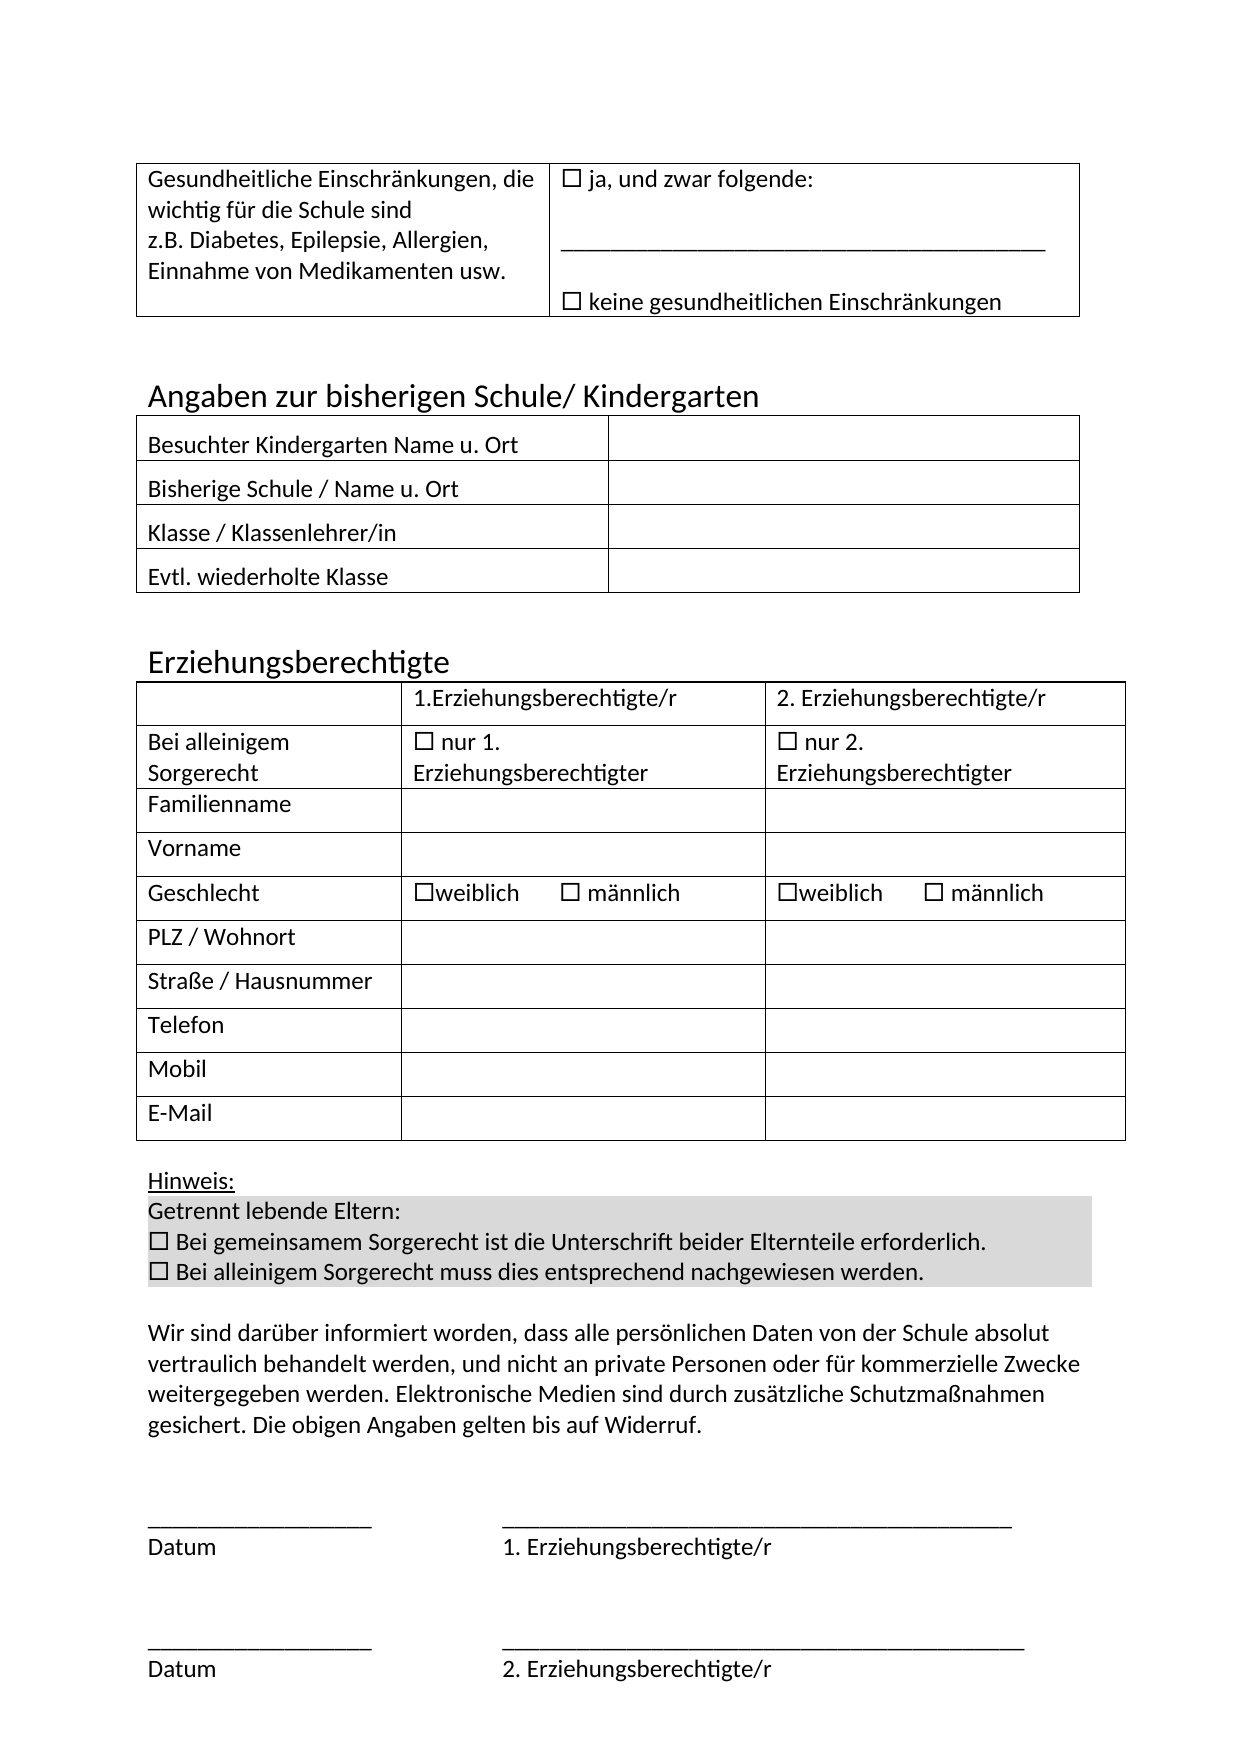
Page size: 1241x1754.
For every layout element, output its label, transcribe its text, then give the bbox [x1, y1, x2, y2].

table_cell Mobil [137, 1053, 401, 1096]
list __________________ _________________________________________ [148, 1501, 1092, 1531]
table_cell [766, 1097, 1125, 1140]
table_cell [402, 1009, 765, 1052]
table_header Besuchter Kindergarten Name u. Ort [137, 416, 608, 459]
list Wir sind darüber informiert worden, dass alle persönlichen Daten von der Schule absolut vertraulich behandelt werden, und nicht an private Personen oder für kommerzielle Zwecke weitergegeben werden. Elektronische Medien sind durch zusätzliche Schutzmaßnahmen gesichert. Die obigen Angaben gelten bis auf Widerruf. [148, 1318, 1092, 1440]
table_cell [766, 1053, 1125, 1096]
table_cell [402, 1053, 765, 1096]
table_cell [609, 461, 1079, 503]
table_cell Bei alleinigem Sorgerecht [137, 726, 401, 787]
table_cell Telefon [137, 1009, 401, 1052]
table_header [609, 416, 1079, 459]
list Datum 2. Erziehungsberechtigte/r [148, 1653, 1092, 1684]
table_cell [766, 833, 1125, 876]
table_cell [550, 164, 1079, 316]
text Angaben zur bisherigen Schule/ Kindergarten [148, 375, 1092, 415]
table_cell Vorname [137, 833, 401, 876]
table_cell PLZ / Wohnort [137, 921, 401, 964]
table_cell [402, 1097, 765, 1140]
table_cell nur 2. Erziehungsberechtigter [766, 726, 1125, 787]
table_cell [137, 164, 549, 316]
table_cell Bisherige Schule / Name u. Ort [137, 461, 608, 503]
table_header 1.Erziehungsberechtigte/r [402, 683, 765, 725]
table_header 2. Erziehungsberechtigte/r [766, 683, 1125, 725]
text Erziehungsberechtigte [148, 641, 1092, 681]
table_cell Geschlecht [137, 877, 401, 920]
table_cell [402, 965, 765, 1008]
table_cell nur 1. Erziehungsberechtigter [402, 726, 765, 787]
table_cell [766, 921, 1125, 964]
table_cell [766, 965, 1125, 1008]
table_cell E-Mail [137, 1097, 401, 1140]
table_cell [402, 921, 765, 964]
text Getrennt lebende Eltern: [148, 1196, 1092, 1226]
table_cell [766, 789, 1125, 832]
text Bei gemeinsamem Sorgerecht ist die Unterschrift beider Elternteile erforderlich. [148, 1226, 1092, 1257]
text Bei alleinigem Sorgerecht muss dies entsprechend nachgewiesen werden. [148, 1257, 1092, 1287]
list Datum 1. Erziehungsberechtigte/r [148, 1531, 1092, 1562]
table_cell [609, 505, 1079, 548]
table_header [137, 683, 401, 725]
text Hinweis: [148, 1165, 1092, 1196]
table_cell Familienname [137, 789, 401, 832]
table_cell weiblich männlich [402, 877, 765, 920]
table_cell [402, 833, 765, 876]
list __________________ __________________________________________ [148, 1623, 1092, 1653]
table_cell Straße / Hausnummer [137, 965, 401, 1008]
table_cell [766, 1009, 1125, 1052]
table_cell [402, 789, 765, 832]
table_cell weiblich männlich [766, 877, 1125, 920]
table_cell [609, 549, 1079, 592]
table_cell Evtl. wiederholte Klasse [137, 549, 608, 592]
table_cell Klasse / Klassenlehrer/in [137, 505, 608, 548]
